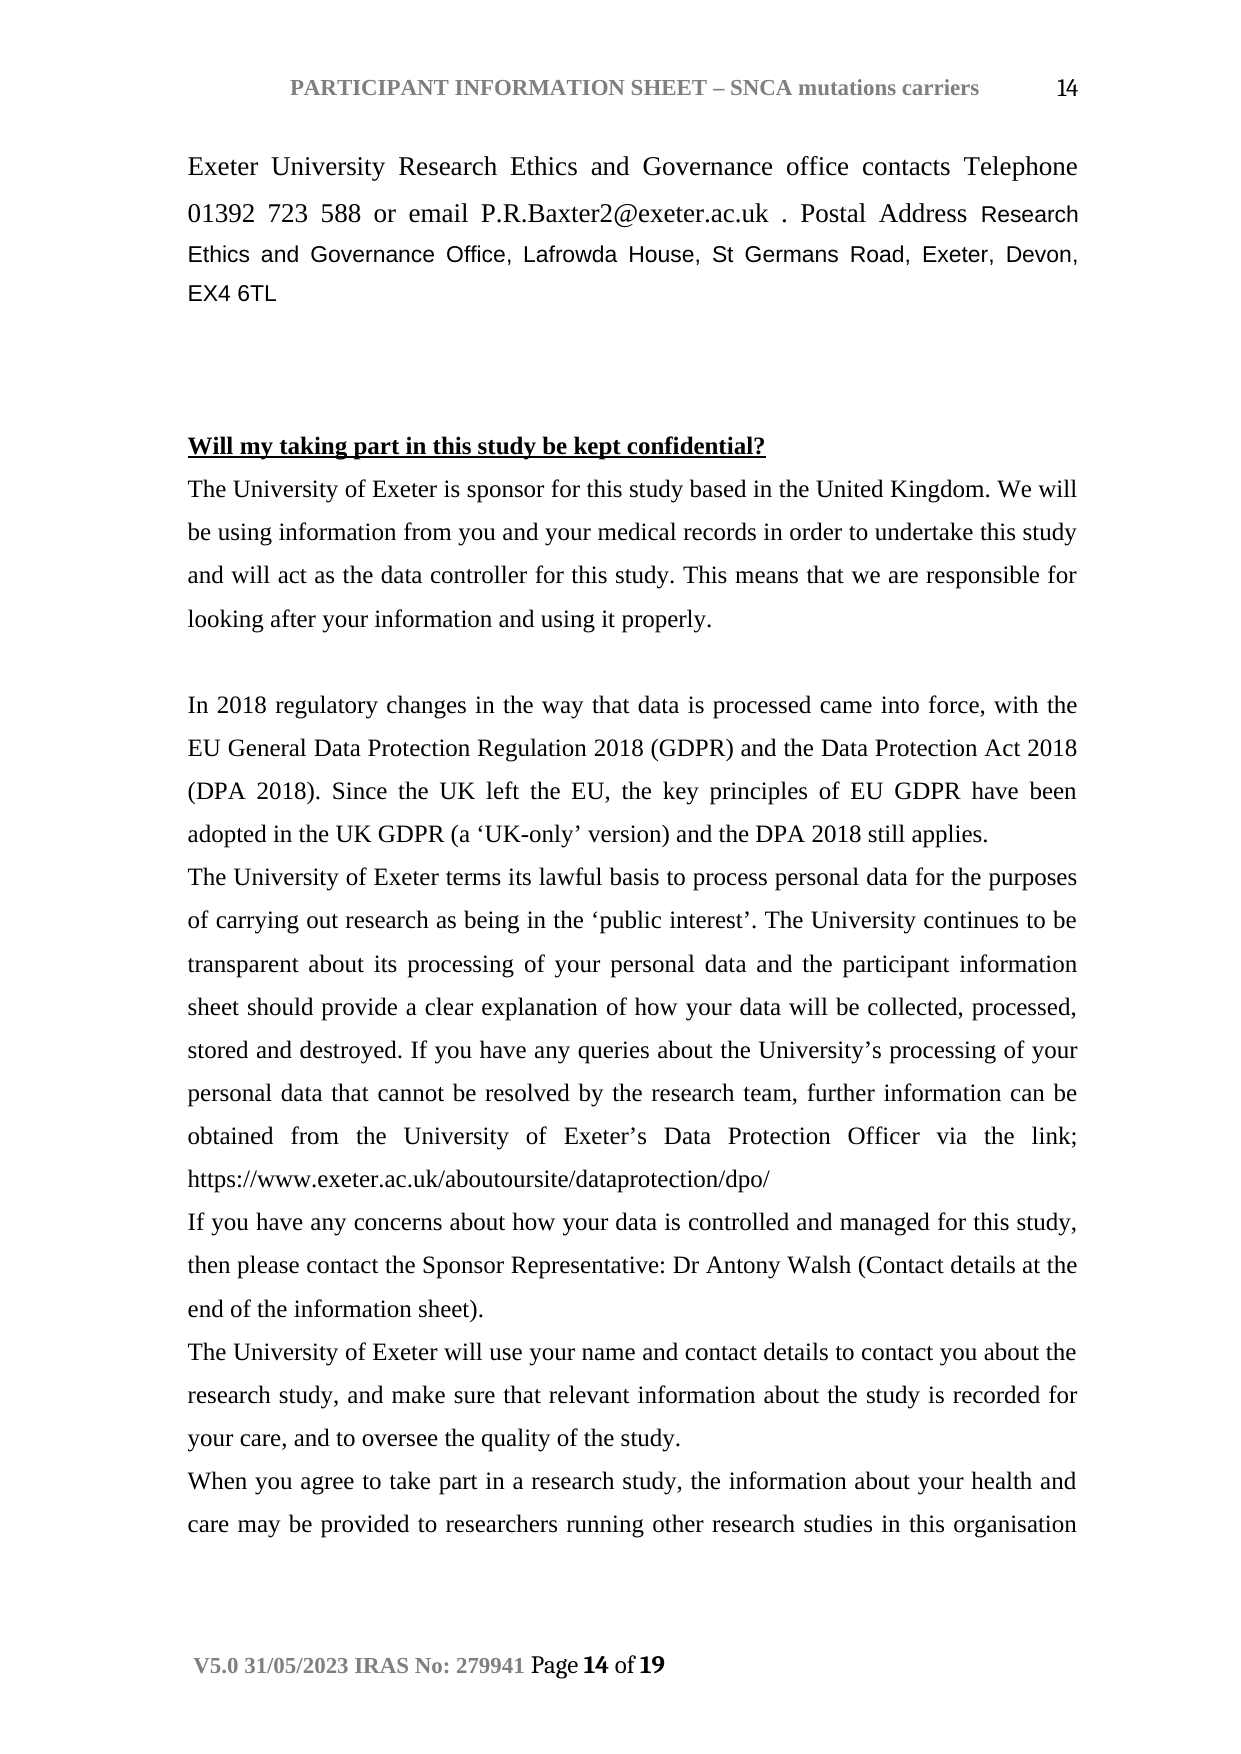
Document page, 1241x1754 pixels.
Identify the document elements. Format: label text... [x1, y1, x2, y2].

text In 2018 regulatory changes in the way that data is processed came into force, with the EU General Data Protection Regulation 2018 (GDPR) and the Data Protection Act 2018 (DPA 2018). Since the UK left the EU, the key principles of EU GDPR have been adopted in the UK GDPR (a ‘UK-only’ version) and the DPA 2018 still applies. [187, 690, 1078, 848]
text Will my taking part in this study be kept confidential? [187, 431, 1078, 460]
text If you have any concerns about how your data is controlled and managed for this study, then please contact the Sponsor Representative: Dr Antony Walsh (Contact details at the end of the information sheet). [187, 1207, 1078, 1322]
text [187, 1466, 1078, 1538]
text Exeter University Research Ethics and Governance office contacts Telephone 01392 723 588 or email P.R.Baxter2@exeter.ac.uk . Postal Address Research Ethics and Governance Office, Lafrowda House, St Germans Road, Exeter, Devon, EX4 6TL [187, 150, 1078, 307]
text The University of Exeter terms its lawful basis to process personal data for the purposes of carrying out research as being in the ‘public interest’. The University continues to be transparent about its processing of your personal data and the participant information sheet should provide a clear explanation of how your data will be collected, processed, stored and destroyed. If you have any queries about the University’s processing of your personal data that cannot be resolved by the research team, further information can be obtained from the University of Exeter’s Data Protection Officer via the link; https://www.exeter.ac.uk/aboutoursite/dataprotection/dpo/ [187, 862, 1078, 1193]
text The University of Exeter will use your name and contact details to contact you about the research study, and make sure that relevant information about the study is recorded for your care, and to oversee the quality of the study. [187, 1337, 1078, 1452]
text The University of Exeter is sponsor for this study based in the United Kingdom. We will be using information from you and your medical records in order to undertake this study and will act as the data controller for this study. This means that we are responsible for looking after your information and using it properly. [187, 474, 1078, 632]
